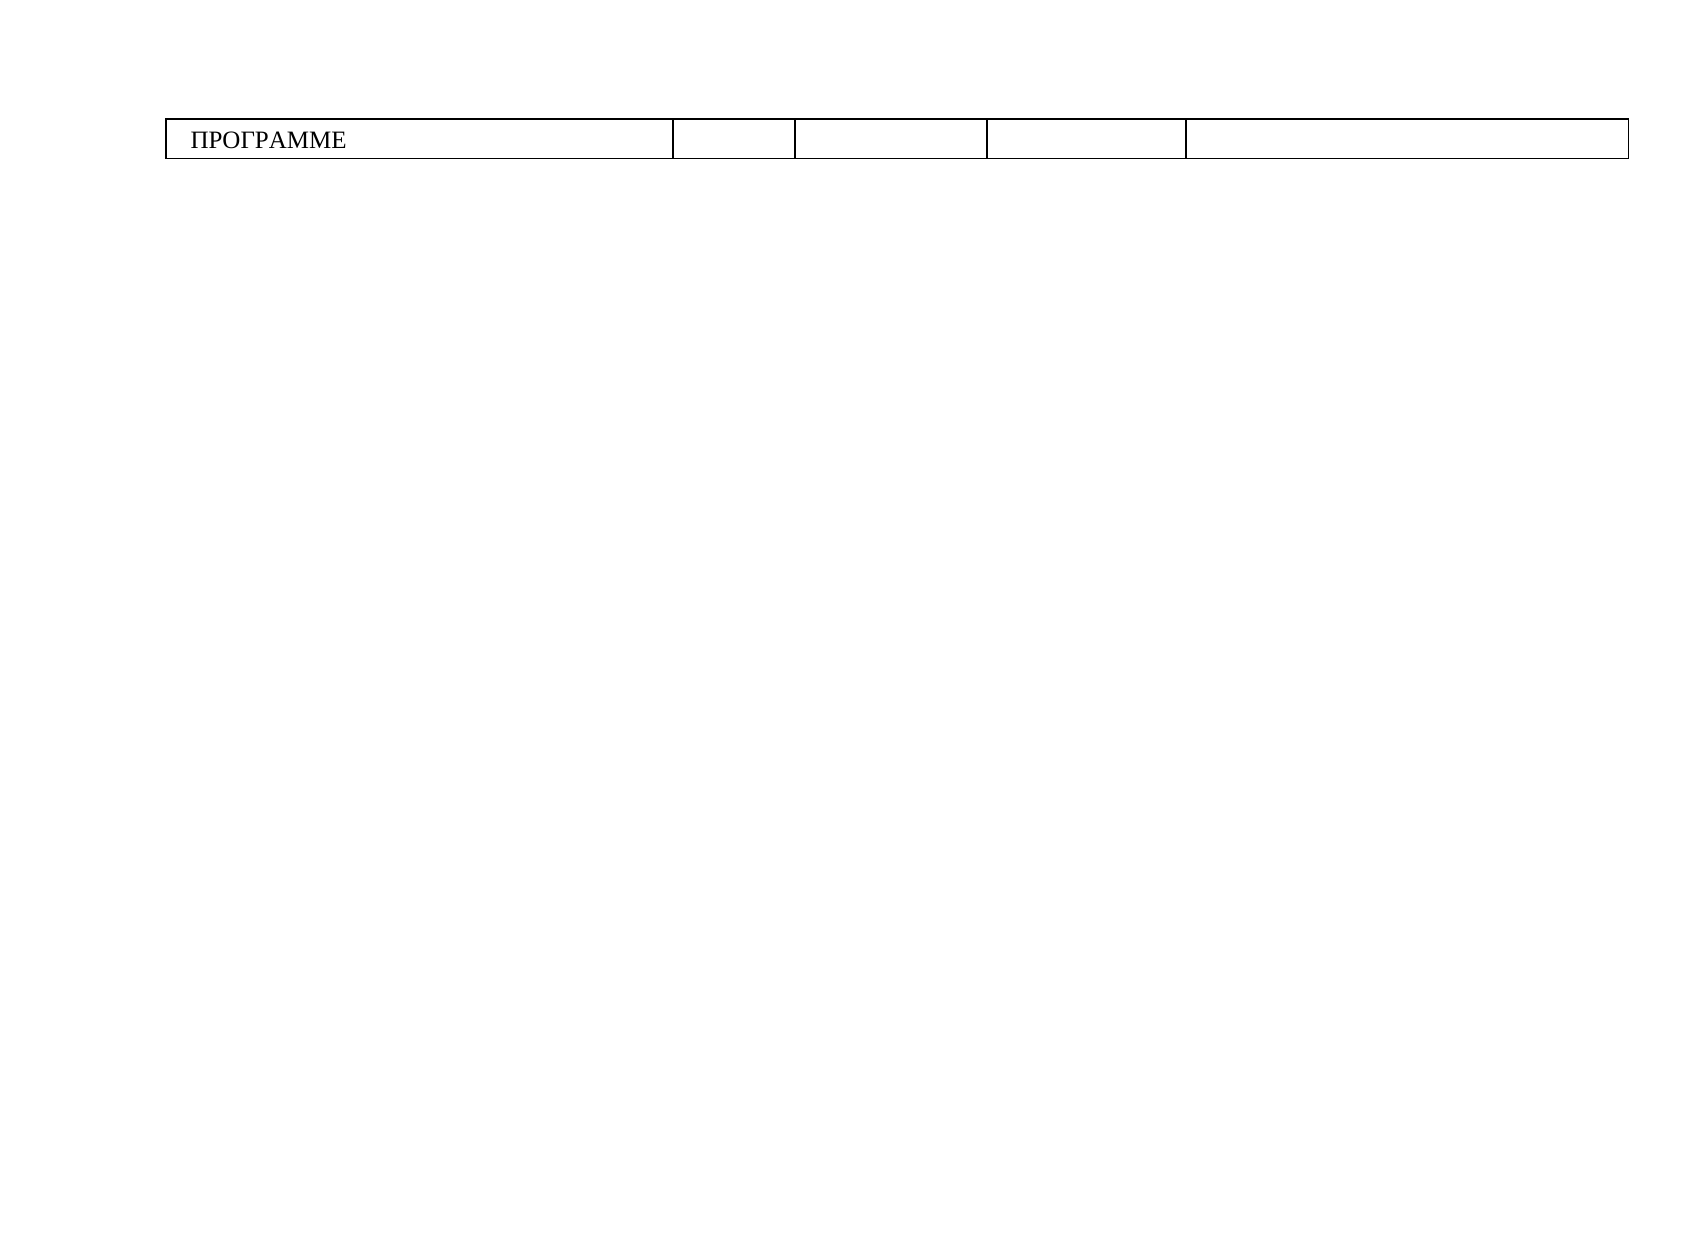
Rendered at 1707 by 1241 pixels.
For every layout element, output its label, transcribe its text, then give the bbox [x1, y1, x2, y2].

table_cell 0 [796, 120, 986, 157]
table_cell [1187, 120, 1628, 157]
table_cell 0 [988, 120, 1185, 157]
table_cell 34 [674, 120, 794, 157]
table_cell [167, 120, 672, 157]
